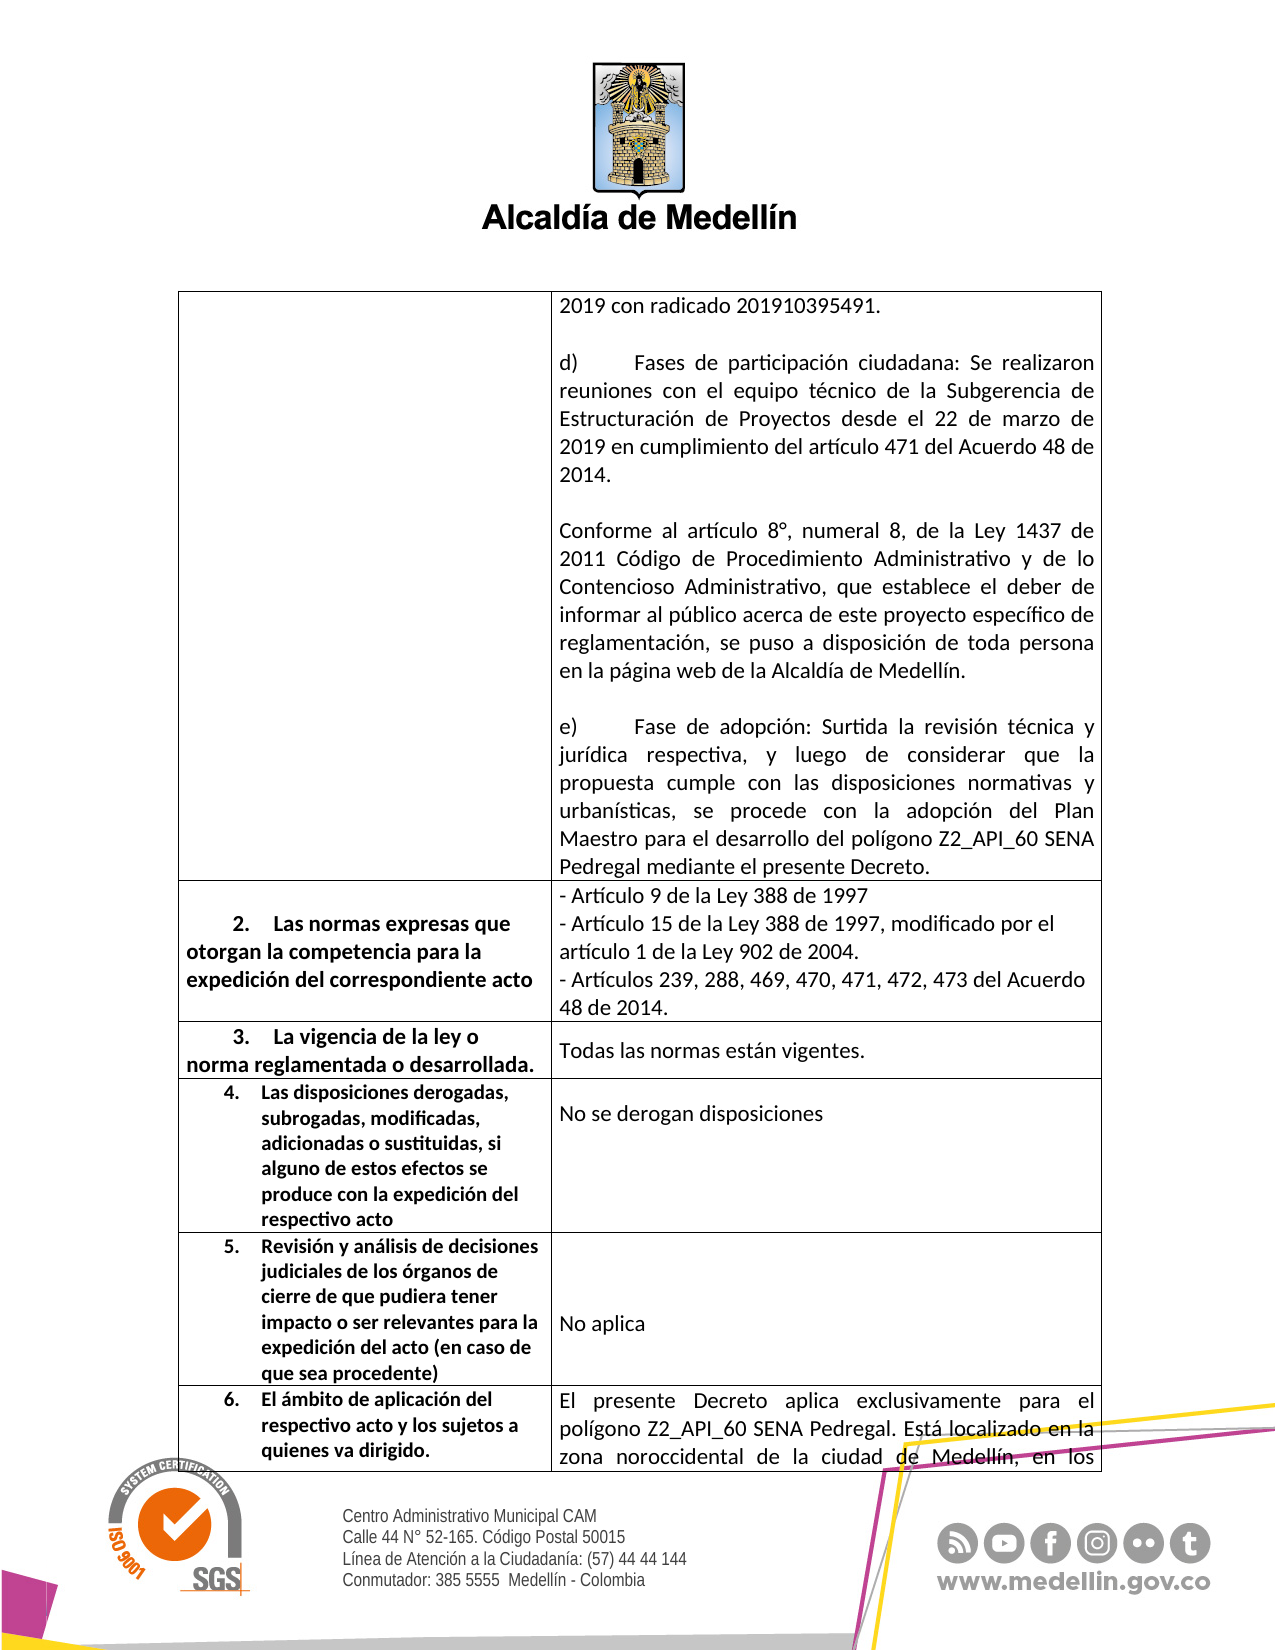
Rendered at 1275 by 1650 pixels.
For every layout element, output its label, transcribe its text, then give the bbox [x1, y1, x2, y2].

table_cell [179, 292, 551, 880]
table_cell 3. La vigencia de la ley o norma reglamentada o desarrollada. [179, 1022, 551, 1078]
table_cell No se derogan disposiciones [552, 1079, 1101, 1232]
table_cell No aplica [552, 1233, 1101, 1385]
table_cell 2. Las normas expresas que otorgan la competencia para la expedición del correspondiente acto [179, 881, 551, 1021]
table_cell Las disposiciones derogadas, subrogadas, modificadas, adicionadas o sustituidas, si alguno de estos efectos se produce con la expedición del respectivo acto [179, 1079, 551, 1232]
table_cell - Artículo 9 de la Ley 388 de 1997 - Artículo 15 de la Ley 388 de 1997, modificado por el artículo 1 de la Ley 902 de 2004. - Artículos 239, 288, 469, 470, 471, 472, 473 del Acuerdo 48 de 2014. [552, 881, 1101, 1021]
table_cell Todas las normas están vigentes. [552, 1022, 1101, 1078]
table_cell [552, 1386, 1101, 1471]
table_cell Revisión y análisis de decisiones judiciales de los órganos de cierre de que pudiera tener impacto o ser relevantes para la expedición del acto (en caso de que sea procedente) [179, 1233, 551, 1385]
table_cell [552, 292, 1101, 880]
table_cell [179, 1386, 551, 1471]
picture [1, 0, 1275, 1650]
